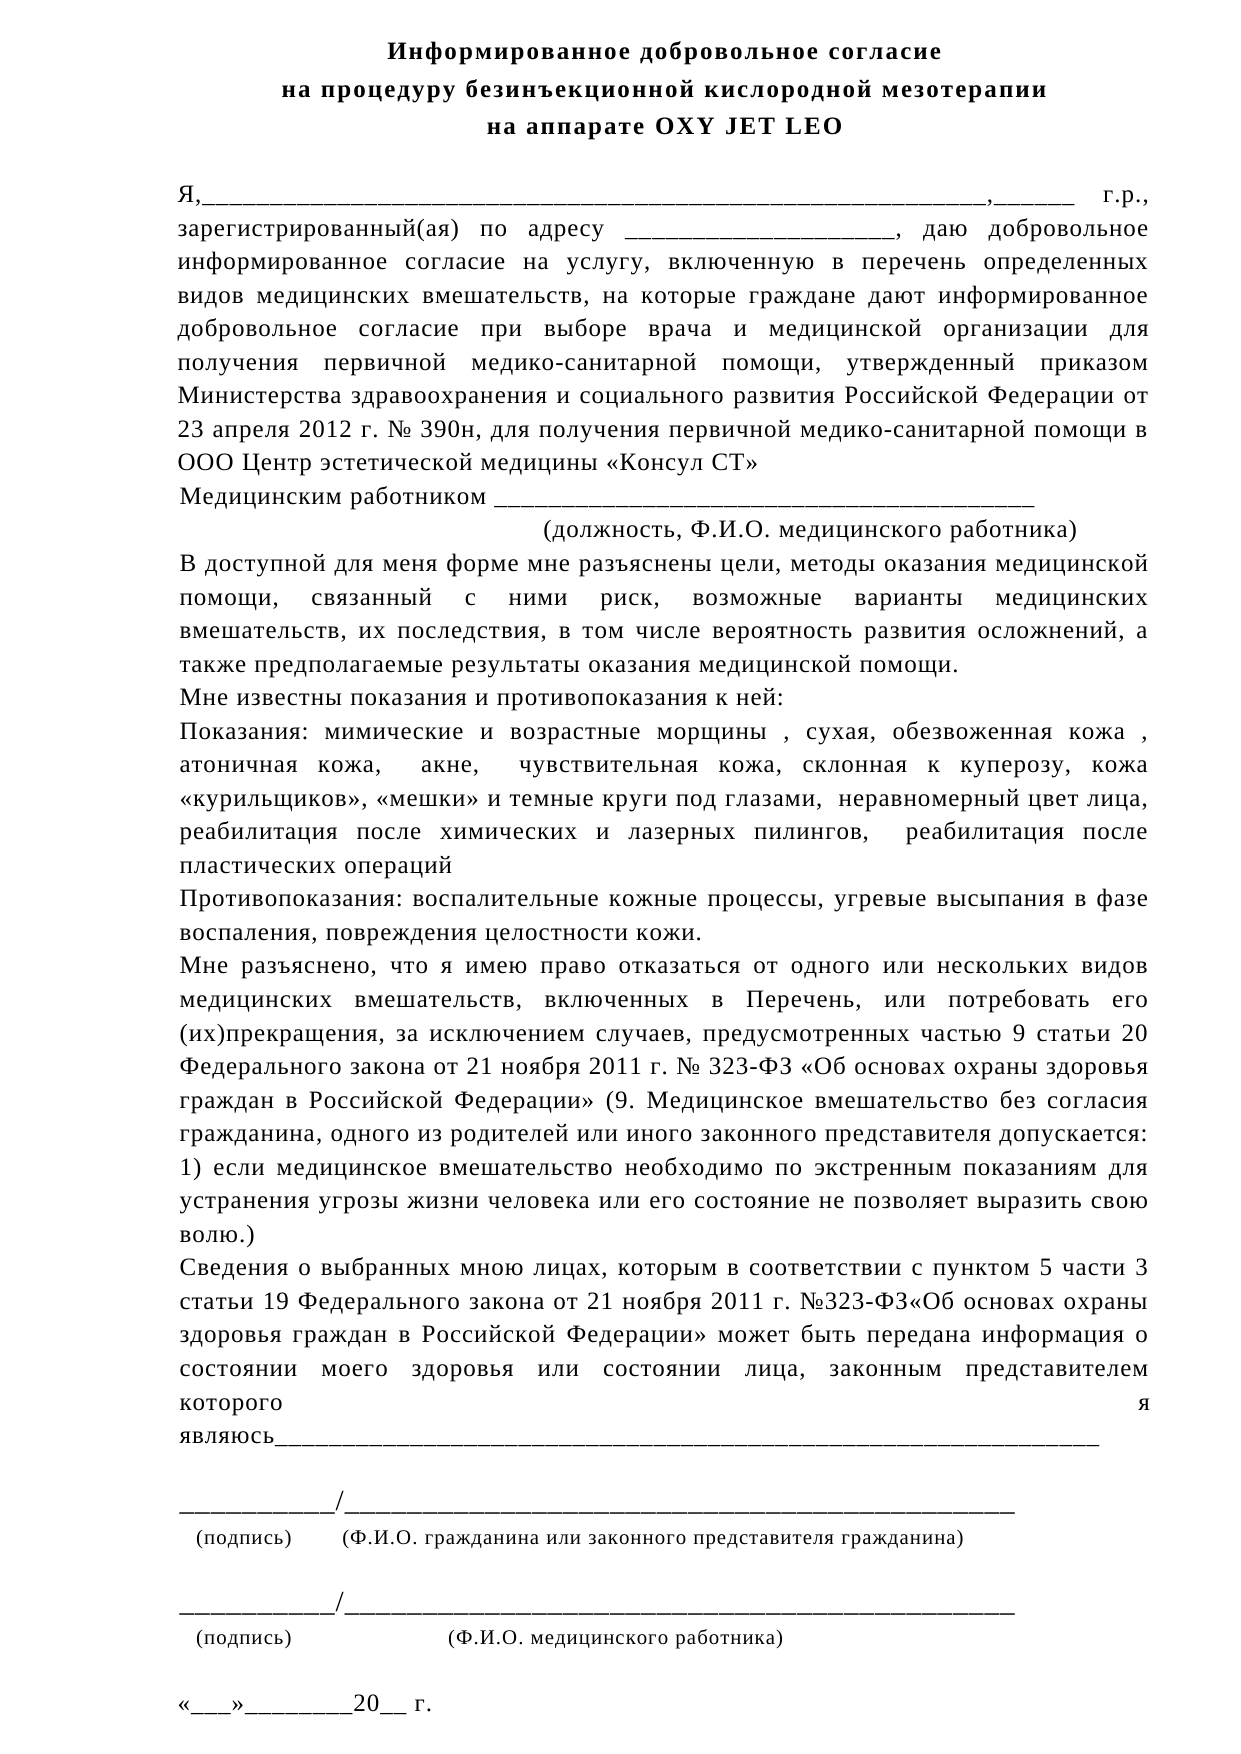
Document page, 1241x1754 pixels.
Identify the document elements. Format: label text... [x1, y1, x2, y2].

text «___»________20__ г. [177, 1685, 1149, 1718]
text (подпись) (Ф.И.О. гражданина или законного представителя гражданина) [177, 1517, 1149, 1551]
text __________/___________________________________________ [179, 1484, 1149, 1517]
text Мне известны показания и противопоказания к ней: [179, 679, 1149, 712]
text (должность, Ф.И.О. медицинского работника) [179, 511, 1149, 544]
text на процедуру безинъекционной кислородной мезотерапии [177, 67, 1152, 104]
text Медицинским работником ________________________________________ [179, 477, 1149, 511]
text на аппарате OXY JET LEO [177, 104, 1152, 142]
text Противопоказания: воспалительные кожные процессы, угревые высыпания в фазе воспаления, повреждения целостности кожи. [179, 880, 1149, 947]
text Информированное добровольное согласие [177, 29, 1152, 67]
text Показания: мимические и возрастные морщины , сухая, обезвоженная кожа , атоничная кожа, акне, чувствительная кожа, склонная к куперозу, кожа «курильщиков», «мешки» и темные круги под глазами, неравномерный цвет лица, реабилитация после химических и лазерных пилингов, реабилитация после пластических операций [179, 712, 1149, 880]
text Сведения о выбранных мною лицах, которым в соответствии с пунктом 5 части 3 статьи 19 Федерального закона от 21 ноября 2011 г. №323-ФЗ«Об основах охраны здоровья граждан в Российской Федерации» может быть передана информация о состоянии моего здоровья или состоянии лица, законным представителем которого я являюсь_____________________________________________________________ [179, 1249, 1149, 1450]
text Я,__________________________________________________________,______ г.р., зарегистрированный(ая) по адресу ____________________, даю добровольное информированное согласие на услугу, включенную в перечень определенных видов медицинских вмешательств, на которые граждане дают информированное добровольное согласие при выборе врача и медицинской организации для получения первичной медико-санитарной помощи, утвержденный приказом Министерства здравоохранения и социального развития Российской Федерации от 23 апреля 2012 г. № 390н, для получения первичной медико-санитарной помощи в ООО Центр эстетической медицины «Консул СТ» [177, 176, 1149, 477]
text В доступной для меня форме мне разъяснены цели, методы оказания медицинской помощи, связанный с ними риск, возможные варианты медицинских вмешательств, их последствия, в том числе вероятность развития осложнений, а также предполагаемые результаты оказания медицинской помощи. [179, 544, 1149, 679]
text __________/___________________________________________ [179, 1584, 1149, 1618]
text Мне разъяснено, что я имею право отказаться от одного или нескольких видов медицинских вмешательств, включенных в Перечень, или потребовать его (их)прекращения, за исключением случаев, предусмотренных частью 9 статьи 20 Федерального закона от 21 ноября 2011 г. № 323-ФЗ «Об основах охраны здоровья граждан в Российской Федерации» (9. Медицинское вмешательство без согласия гражданина, одного из родителей или иного законного представителя допускается: 1) если медицинское вмешательство необходимо по экстренным показаниям для устранения угрозы жизни человека или его состояние не позволяет выразить свою волю.) [179, 947, 1149, 1249]
text (подпись) (Ф.И.О. медицинского работника) [177, 1618, 1149, 1651]
